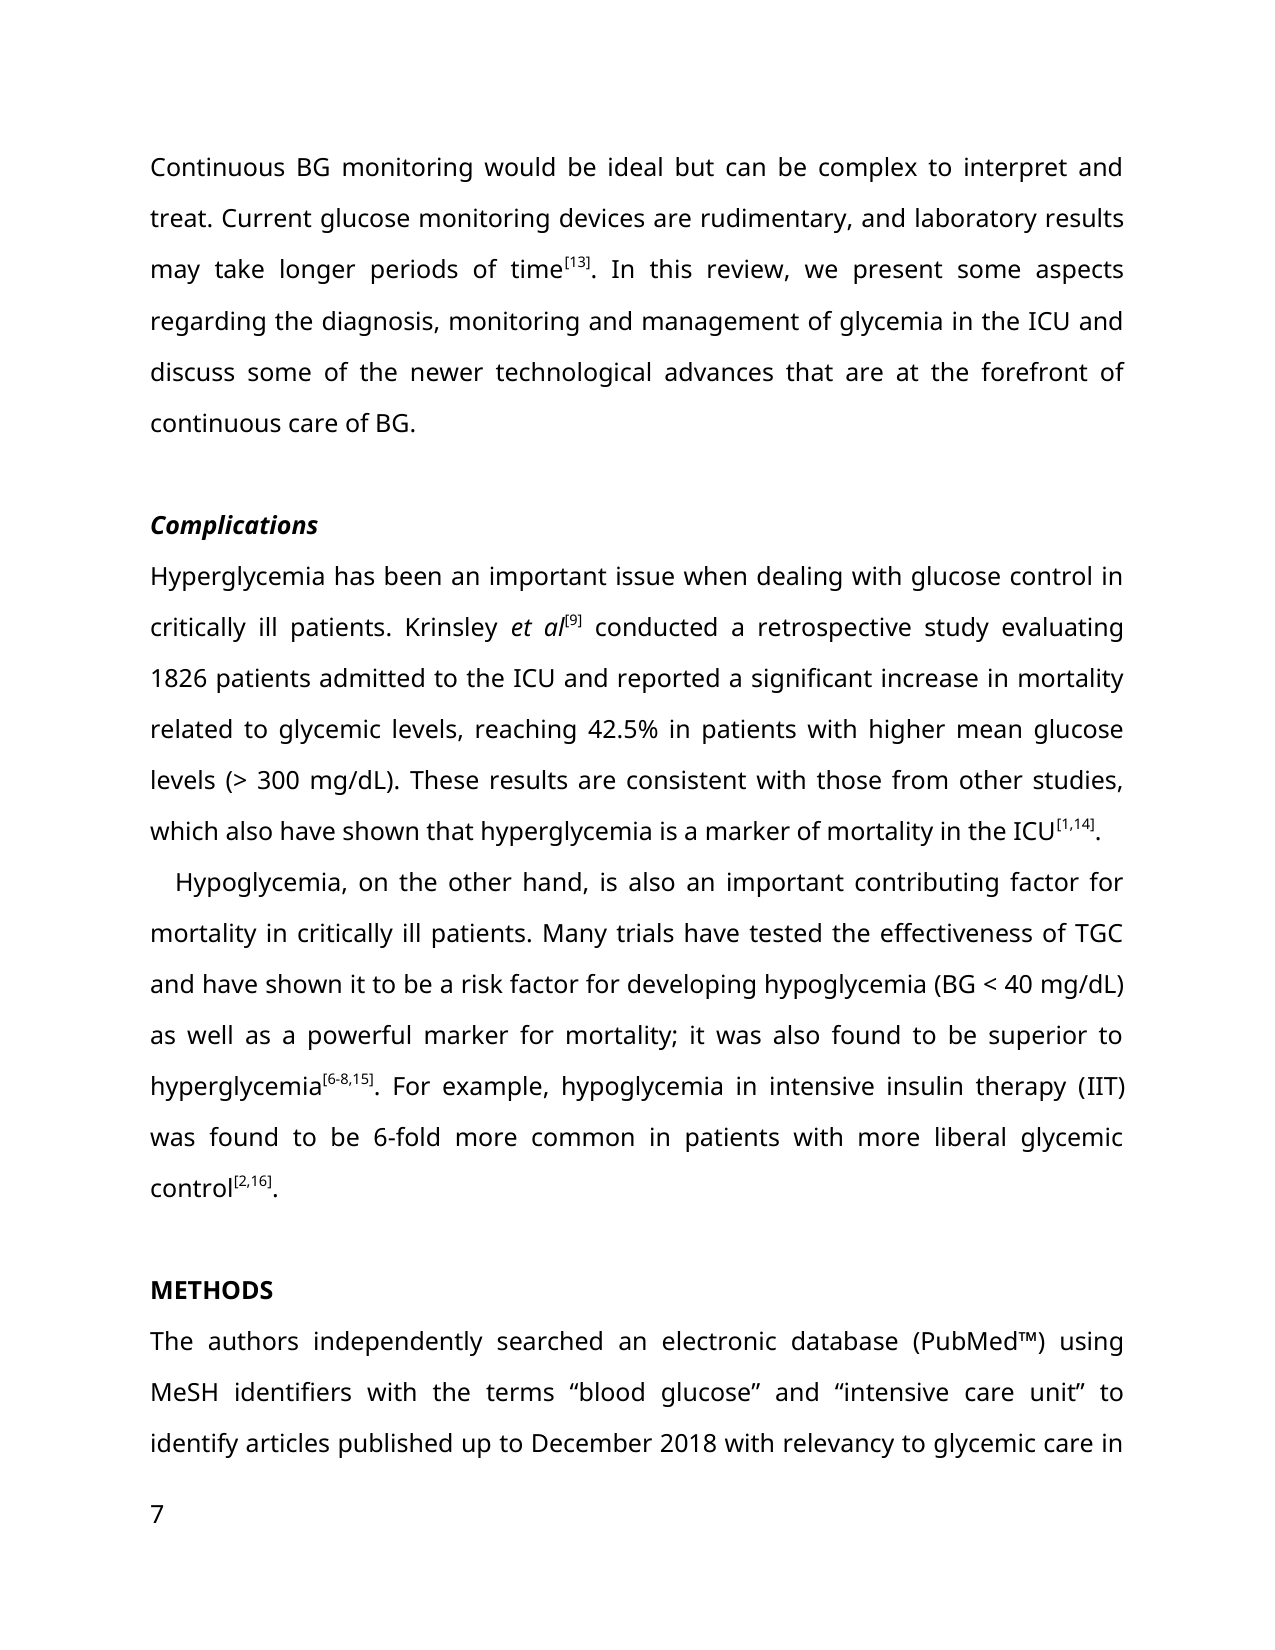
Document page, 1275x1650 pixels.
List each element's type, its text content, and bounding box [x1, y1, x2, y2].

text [150, 150, 1125, 439]
text Hyperglycemia has been an important issue when dealing with glucose control in critically ill patients. Krinsley et al[9] conducted a retrospective study evaluating 1826 patients admitted to the ICU and reported a significant increase in mortality related to glycemic levels, reaching 42.5% in patients with higher mean glucose levels (> 300 mg/dL). These results are consistent with those from other studies, which also have shown that hyperglycemia is a marker of mortality in the ICU[1,14]. [150, 558, 1125, 848]
text METHODS [150, 1273, 1125, 1307]
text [150, 1324, 1125, 1460]
text Complications [150, 507, 1125, 541]
text Hypoglycemia, on the other hand, is also an important contributing factor for mortality in critically ill patients. Many trials have tested the effectiveness of TGC and have shown it to be a risk factor for developing hypoglycemia (BG < 40 mg/dL) as well as a powerful marker for mortality; it was also found to be superior to hyperglycemia[6-8,15]. For example, hypoglycemia in intensive insulin therapy (IIT) was found to be 6-fold more common in patients with more liberal glycemic control[2,16]. [150, 864, 1125, 1205]
